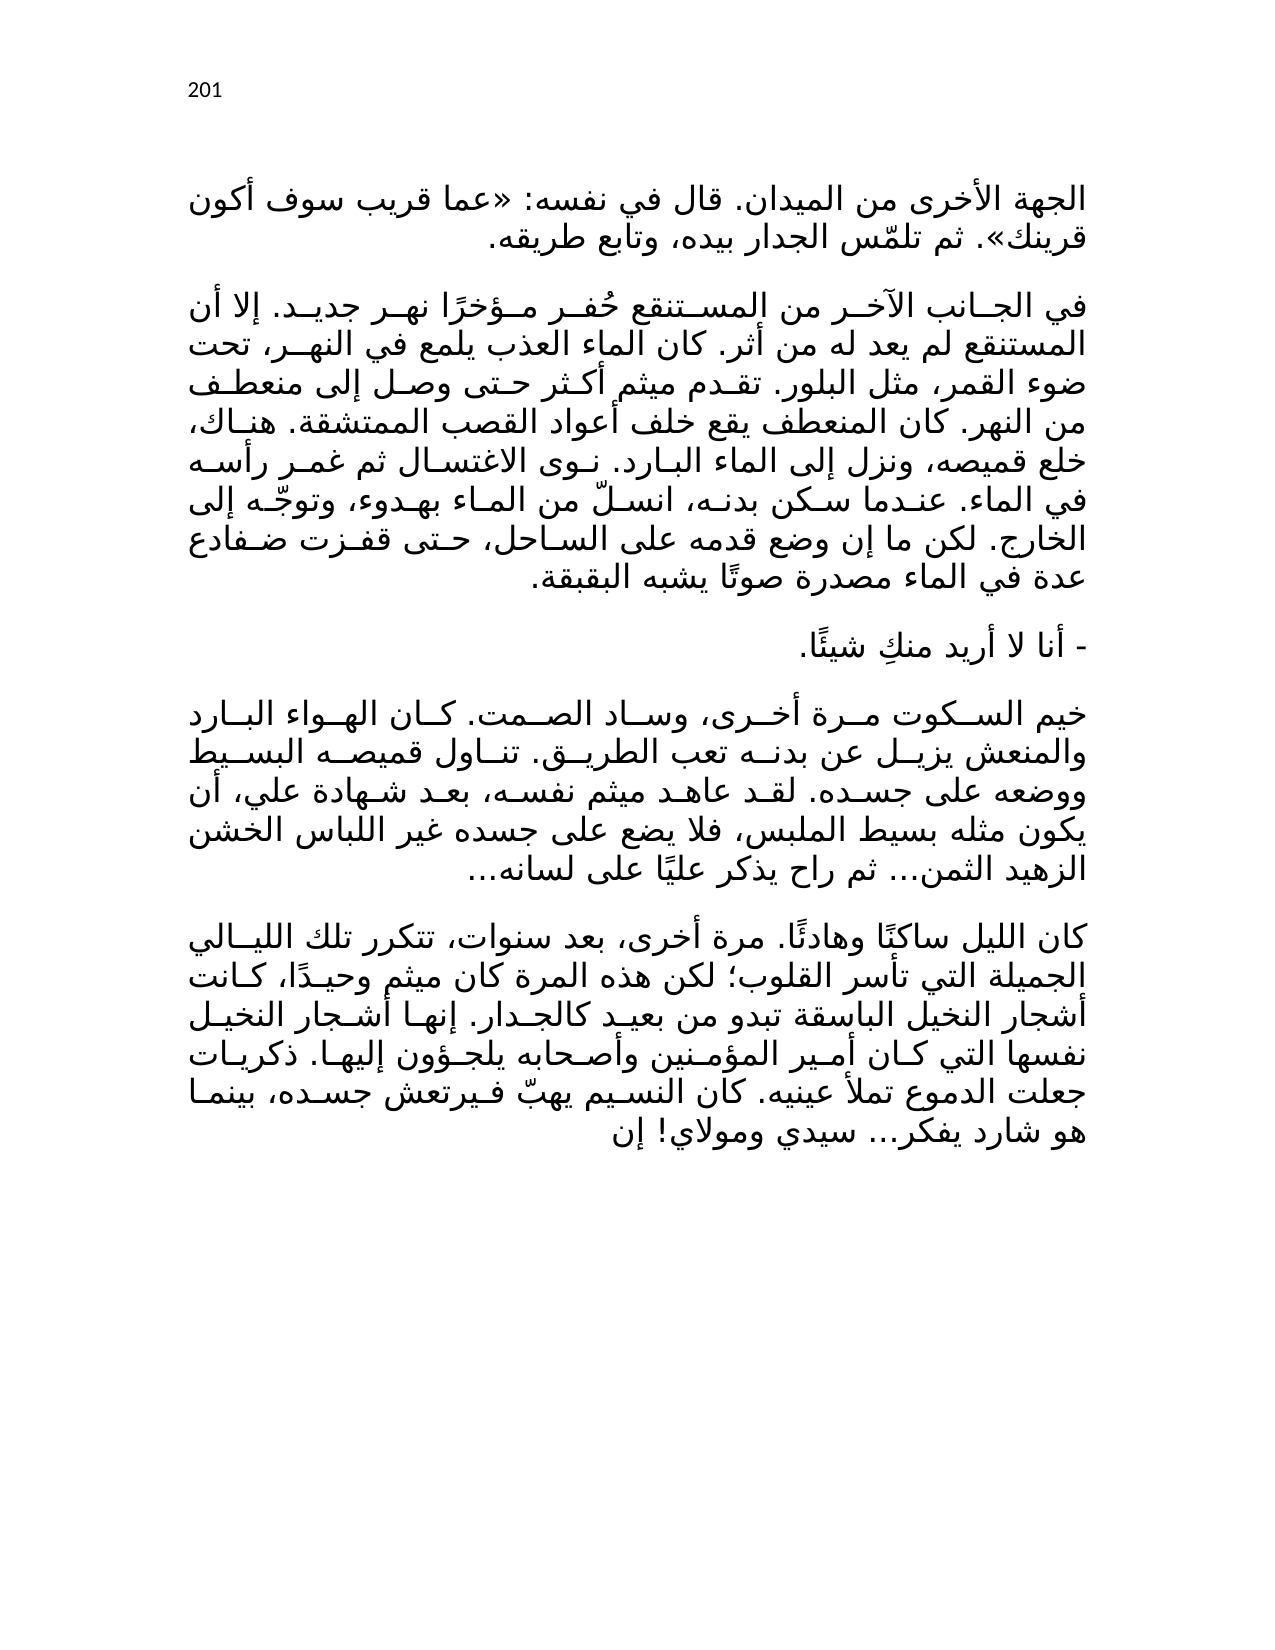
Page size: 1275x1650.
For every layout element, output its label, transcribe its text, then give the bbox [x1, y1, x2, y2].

text الجهة الأخرى من الميدان. قال في نفسه: «عما قريب سوف أكون قرينك». ثم تلمّس الجدار بيده، وتابع طريقه. [187, 179, 1087, 257]
text - أنا لا أريد منكِ شيئًا. [187, 626, 1087, 665]
text خيم السكوت مرة أخرى، وساد الصمت. كان الهواء البارد والمنعش يزيل عن بدنه تعب الطريق. تناول قميصه البسيط ووضعه على جسده. لقد عاهد ميثم نفسه، بعد شهادة علي، أن يكون مثله بسيط الملبس، فلا يضع على جسده غير اللباس الخشن الزهيد الثمن... ثم راح يذكر عليًا على لسانه... [187, 694, 1087, 888]
text في الجانب الآخر من المستنقع حُفر مؤخرًا نهر جديد. إلا أن المستنقع لم يعد له من أثر. كان الماء العذب يلمع في النهر، تحت ضوء القمر، مثل البلور. تقدم ميثم أكثر حتى وصل إلى منعطف من النهر. كان المنعطف يقع خلف أعواد القصب الممتشقة. هناك، خلع قميصه، ونزل إلى الماء البارد. نوى الاغتسال ثم غمر رأسه في الماء. عندما سكن بدنه، انسلّ من الماء بهدوء، وتوجّه إلى الخارج. لكن ما إن وضع قدمه على الساحل، حتى قفزت ضفادع عدة في الماء مصدرة صوتًا يشبه البقبقة. [187, 286, 1087, 597]
text كان الليل ساكنًا وهادئًا. مرة أخرى، بعد سنوات، تتكرر تلك الليالي الجميلة التي تأسر القلوب؛ لكن هذه المرة كان ميثم وحيدًا، كانت أشجار النخيل الباسقة تبدو من بعيد كالجدار. إنها أشجار النخيل نفسها التي كان أمير المؤمنين وأصحابه يلجؤون إليها. ذكريات جعلت الدموع تملأ عينيه. كان النسيم يهبّ فيرتعش جسده، بينما هو شارد يفكر... سيدي ومولاي! إن [187, 917, 1087, 1151]
